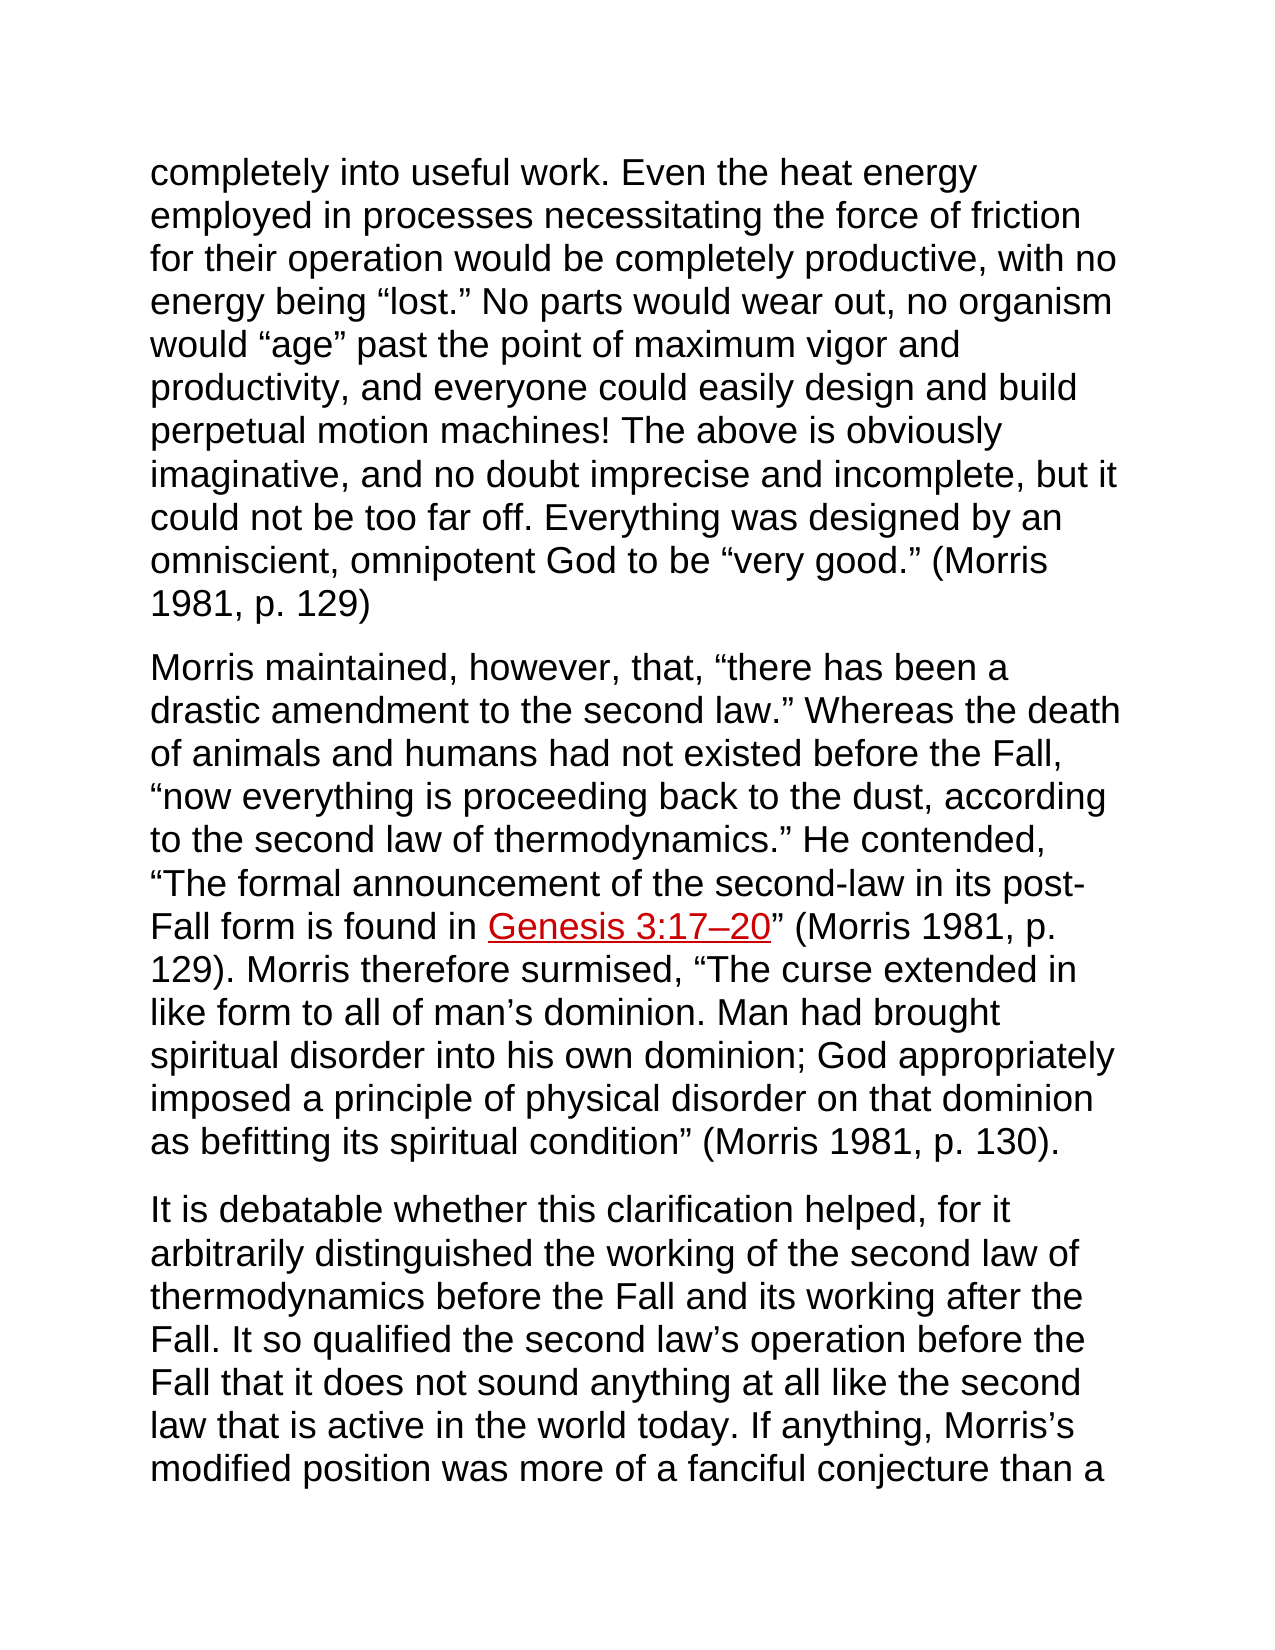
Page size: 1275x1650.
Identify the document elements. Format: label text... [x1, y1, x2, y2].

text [150, 150, 1125, 624]
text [150, 1188, 1125, 1489]
text Morris maintained, however, that, “there has been a drastic amendment to the second law.” Whereas the death of animals and humans had not existed before the Fall, “now everything is proceeding back to the dust, according to the second law of thermodynamics.” He contended, “The formal announcement of the second-law in its post-Fall form is found in Genesis 3:17–20” (Morris 1981, p. 129). Morris therefore surmised, “The curse extended in like form to all of man’s dominion. Man had brought spiritual disorder into his own dominion; God appropriately imposed a principle of physical disorder on that dominion as befitting its spiritual condition” (Morris 1981, p. 130). [150, 645, 1125, 1163]
